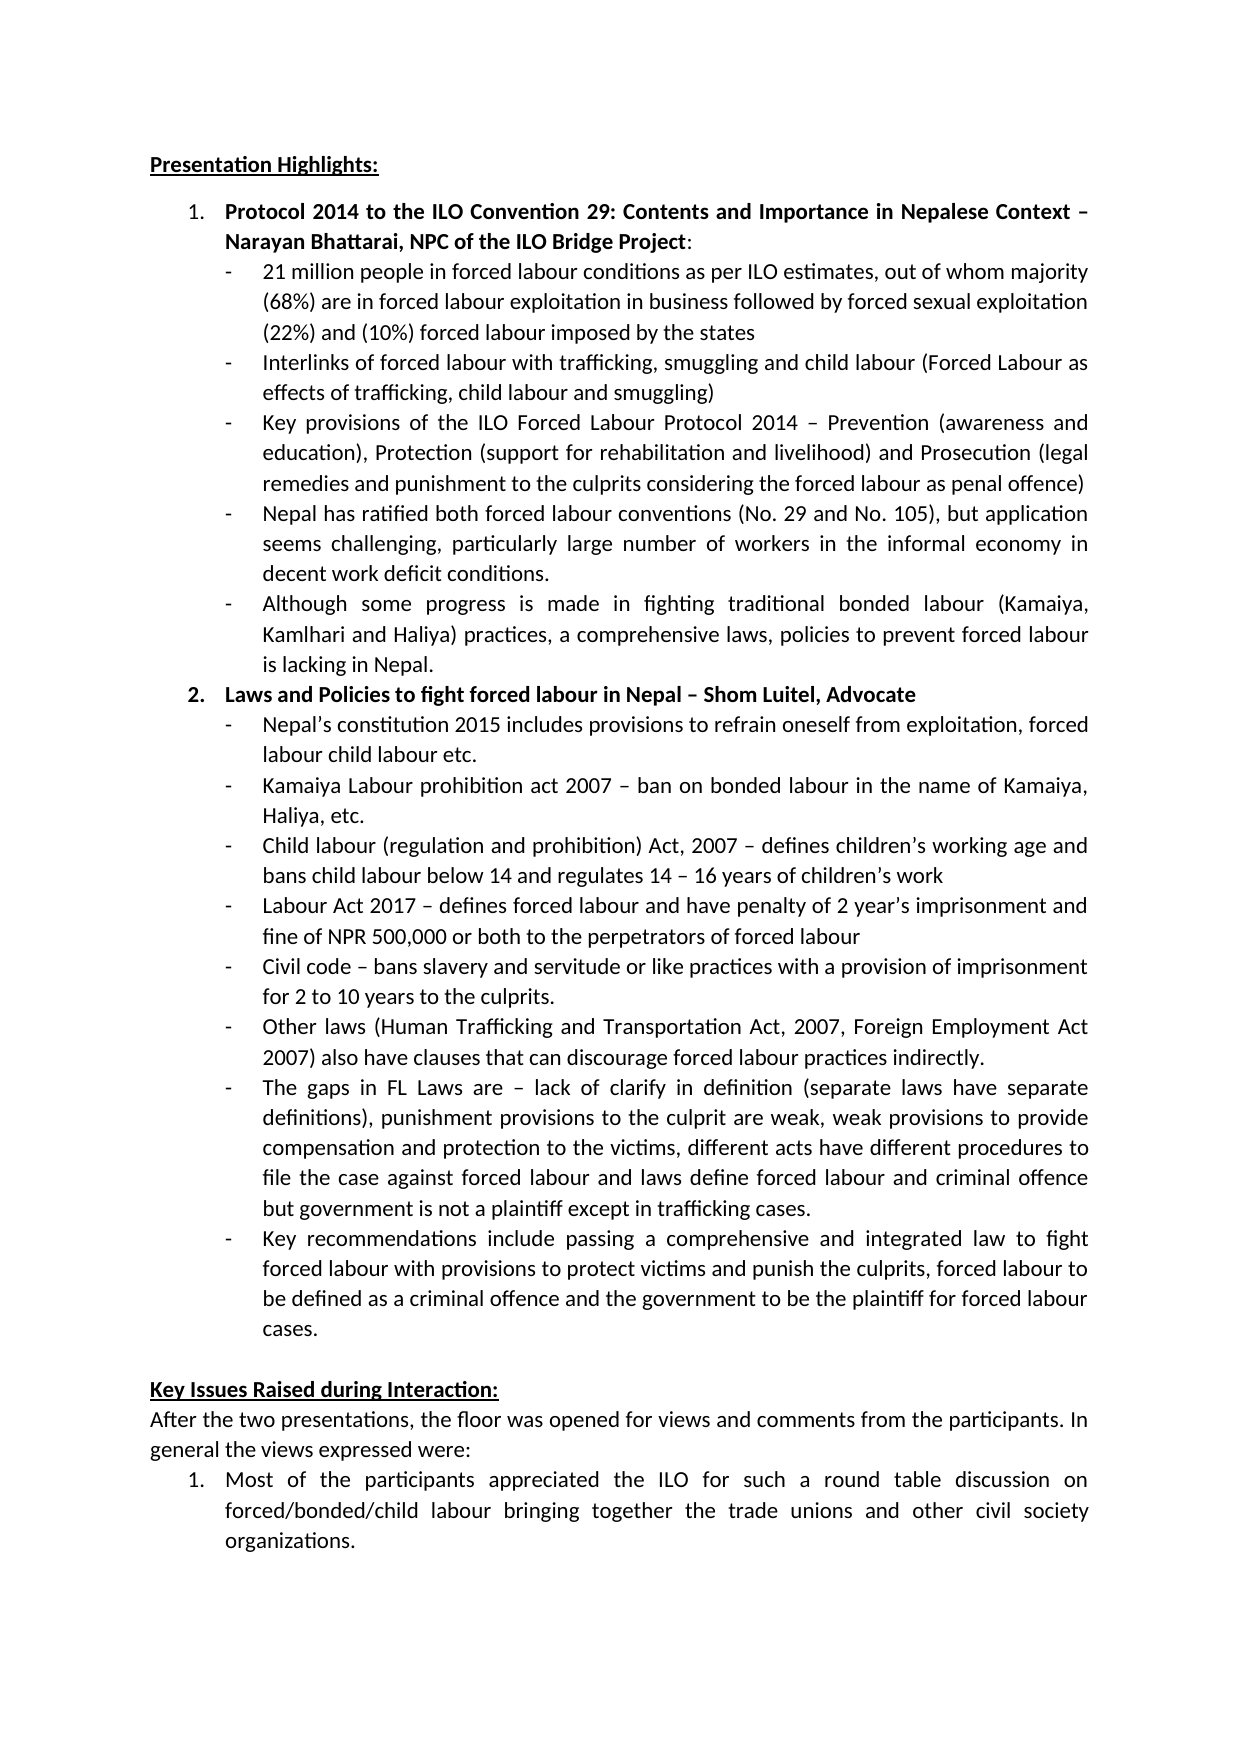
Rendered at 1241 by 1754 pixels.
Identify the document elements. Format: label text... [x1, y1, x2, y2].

list Civil code – bans slavery and servitude or like practices with a provision of imprisonment for 2 to 10 years to the culprits. [225, 952, 1090, 1010]
list Nepal has ratified both forced labour conventions (No. 29 and No. 105), but application seems challenging, particularly large number of workers in the informal economy in decent work deficit conditions. [225, 499, 1090, 587]
list Nepal’s constitution 2015 includes provisions to refrain oneself from exploitation, forced labour child labour etc. [225, 710, 1090, 769]
list 21 million people in forced labour conditions as per ILO estimates, out of whom majority (68%) are in forced labour exploitation in business followed by forced sexual exploitation (22%) and (10%) forced labour imposed by the states [225, 257, 1090, 346]
list Key Issues Raised during Interaction: [150, 1375, 1090, 1403]
list Other laws (Human Trafficking and Transportation Act, 2007, Foreign Employment Act 2007) also have clauses that can discourage forced labour practices indirectly. [225, 1012, 1090, 1071]
list Interlinks of forced labour with trafficking, smuggling and child labour (Forced Labour as effects of trafficking, child labour and smuggling) [225, 348, 1090, 406]
list Child labour (regulation and prohibition) Act, 2007 – defines children’s working age and bans child labour below 14 and regulates 14 – 16 years of children’s work [225, 831, 1090, 889]
text Presentation Highlights: [150, 150, 1090, 178]
list Kamaiya Labour prohibition act 2007 – ban on bonded labour in the name of Kamaiya, Haliya, etc. [225, 771, 1090, 829]
list After the two presentations, the floor was opened for views and comments from the participants. In general the views expressed were: [150, 1405, 1090, 1463]
list Key recommendations include passing a comprehensive and integrated law to fight forced labour with provisions to protect victims and punish the culprits, forced labour to be defined as a criminal offence and the government to be the plaintiff for forced labour cases. [225, 1224, 1090, 1343]
list Key provisions of the ILO Forced Labour Protocol 2014 – Prevention (awareness and education), Protection (support for rehabilitation and livelihood) and Prosecution (legal remedies and punishment to the culprits considering the forced labour as penal offence) [225, 408, 1090, 497]
list Protocol 2014 to the ILO Convention 29: Contents and Importance in Nepalese Context – Narayan Bhattarai, NPC of the ILO Bridge Project: [187, 197, 1090, 255]
list Labour Act 2017 – defines forced labour and have penalty of 2 year’s imprisonment and fine of NPR 500,000 or both to the perpetrators of forced labour [225, 892, 1090, 950]
list Most of the participants appreciated the ILO for such a round table discussion on forced/bonded/child labour bringing together the trade unions and other civil society organizations. [187, 1466, 1090, 1554]
list The gaps in FL Laws are – lack of clarify in definition (separate laws have separate definitions), punishment provisions to the culprit are weak, weak provisions to provide compensation and protection to the victims, different acts have different procedures to file the case against forced labour and laws define forced labour and criminal offence but government is not a plaintiff except in trafficking cases. [225, 1073, 1090, 1222]
list Laws and Policies to fight forced labour in Nepal – Shom Luitel, Advocate [187, 680, 1090, 708]
list Although some progress is made in fighting traditional bonded labour (Kamaiya, Kamlhari and Haliya) practices, a comprehensive laws, policies to prevent forced labour is lacking in Nepal. [225, 589, 1090, 678]
